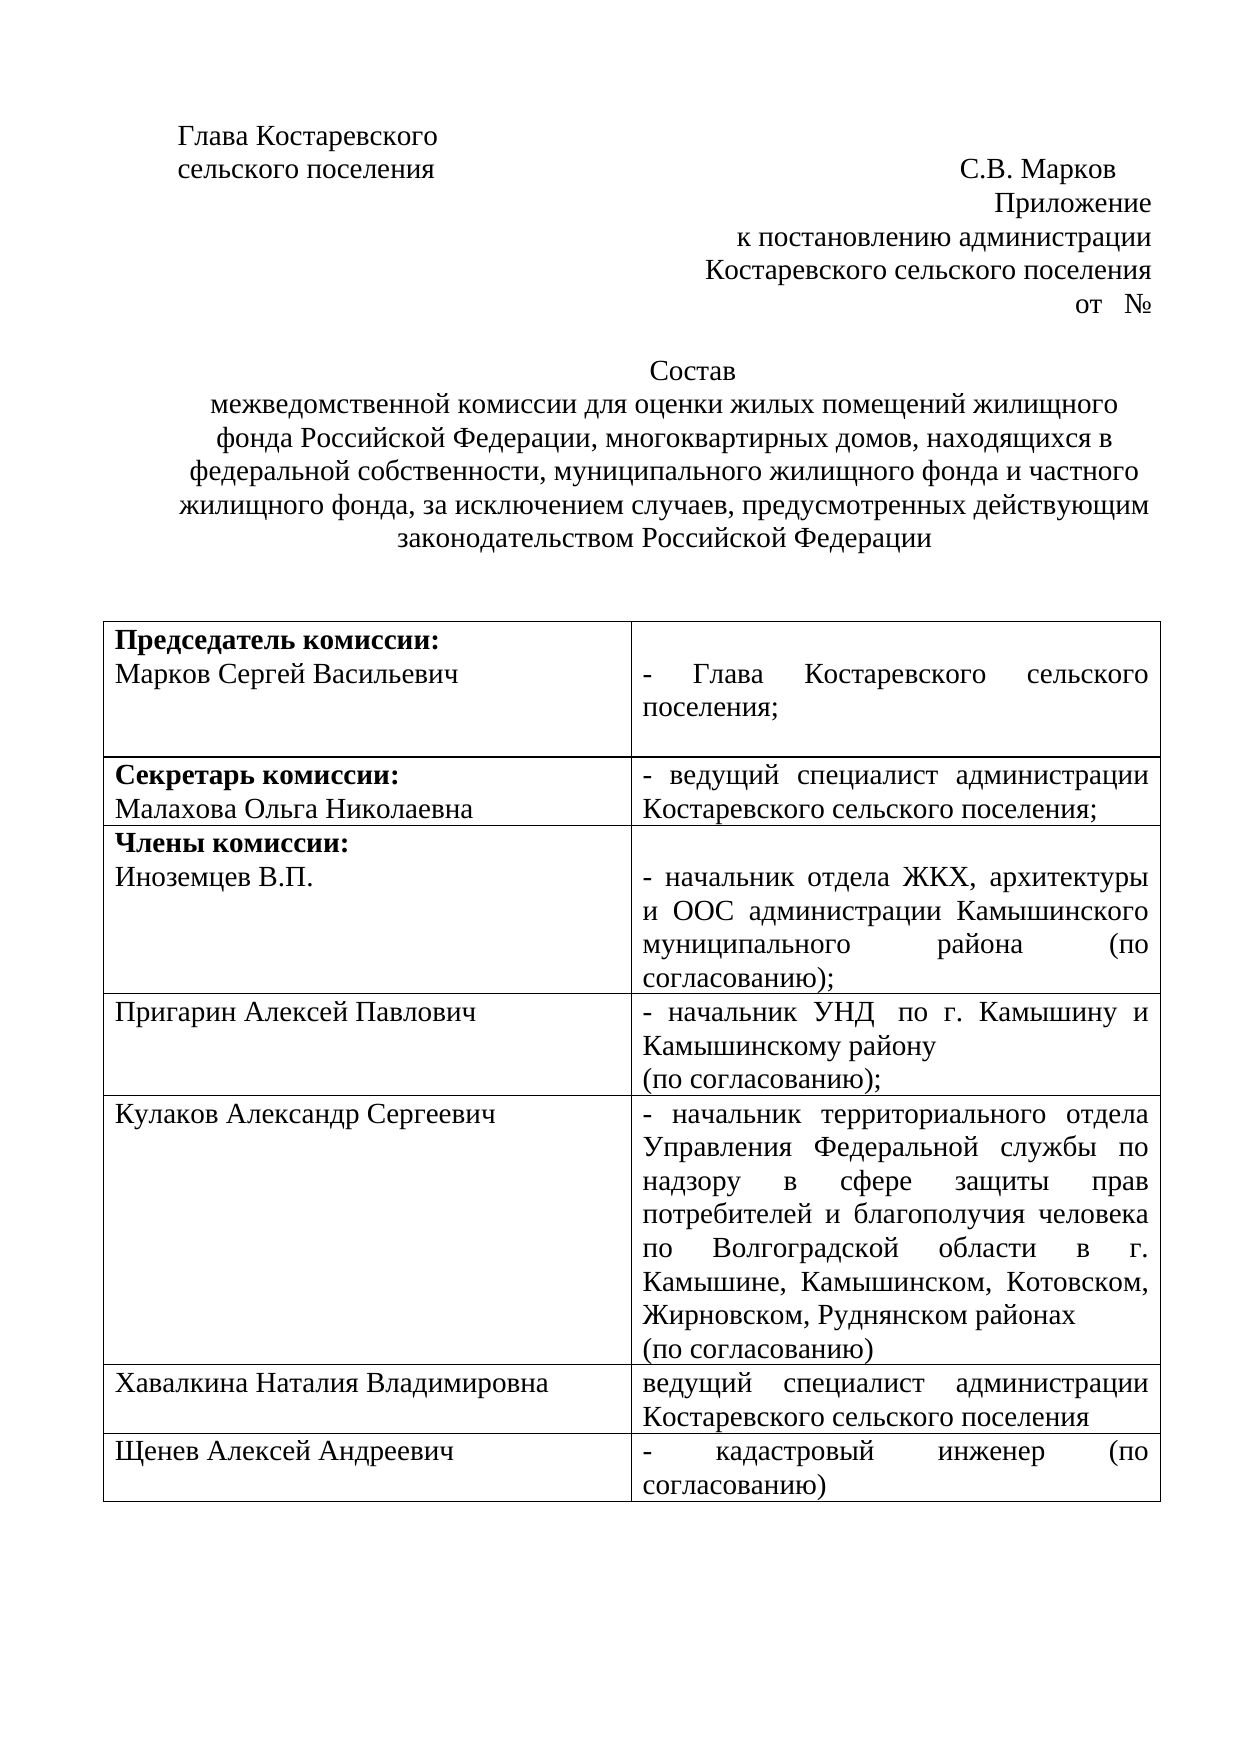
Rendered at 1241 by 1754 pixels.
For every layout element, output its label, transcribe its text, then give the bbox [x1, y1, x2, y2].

table_cell Хавалкина Наталия Владимировна [104, 1365, 631, 1432]
table_cell - кадастровый инженер (по согласованию) [632, 1434, 1160, 1501]
table_header - Глава Костаревского сельского поселения; [632, 622, 1160, 756]
table_header Председатель комиссии: Марков Сергей Васильевич [104, 622, 631, 756]
table_cell Члены комиссии: Иноземцев В.П. [104, 826, 631, 993]
table_cell - начальник отдела ЖКХ, архитектуры и ООС администрации Камышинского муниципального района (по согласованию); [632, 826, 1160, 993]
text Костаревского сельского поселения [177, 252, 1152, 286]
table_cell Кулаков Александр Сергеевич [104, 1096, 631, 1364]
table_cell - начальник УНД по г. Камышину и Камышинскому району (по согласованию); [632, 994, 1160, 1095]
text Приложение [177, 185, 1152, 219]
text к постановлению администрации [177, 219, 1152, 252]
text Глава Костаревского [177, 118, 1152, 152]
table_cell ведущий специалист администрации Костаревского сельского поселения [632, 1365, 1160, 1432]
text Состав [177, 353, 1152, 386]
table_cell - ведущий специалист администрации Костаревского сельского поселения; [632, 758, 1160, 824]
table_cell Щенев Алексей Андреевич [104, 1434, 631, 1501]
table_cell - начальник территориального отдела Управления Федеральной службы по надзору в сфере защиты прав потребителей и благополучия человека по Волгоградской области в г. Камышине, Камышинском, Котовском, Жирновском, Руднянском районах (по согласованию) [632, 1096, 1160, 1364]
text межведомственной комиссии для оценки жилых помещений жилищного фонда Российской Федерации, многоквартирных домов, находящихся в федеральной собственности, муниципального жилищного фонда и частного жилищного фонда, за исключением случаев, предусмотренных действующим законодательством Российской Федерации [177, 386, 1152, 554]
text сельского поселения С.В. Марков [177, 152, 1152, 185]
text от № [177, 286, 1152, 319]
table_cell Секретарь комиссии: Малахова Ольга Николаевна [104, 758, 631, 824]
table_cell Пригарин Алексей Павлович [104, 994, 631, 1095]
